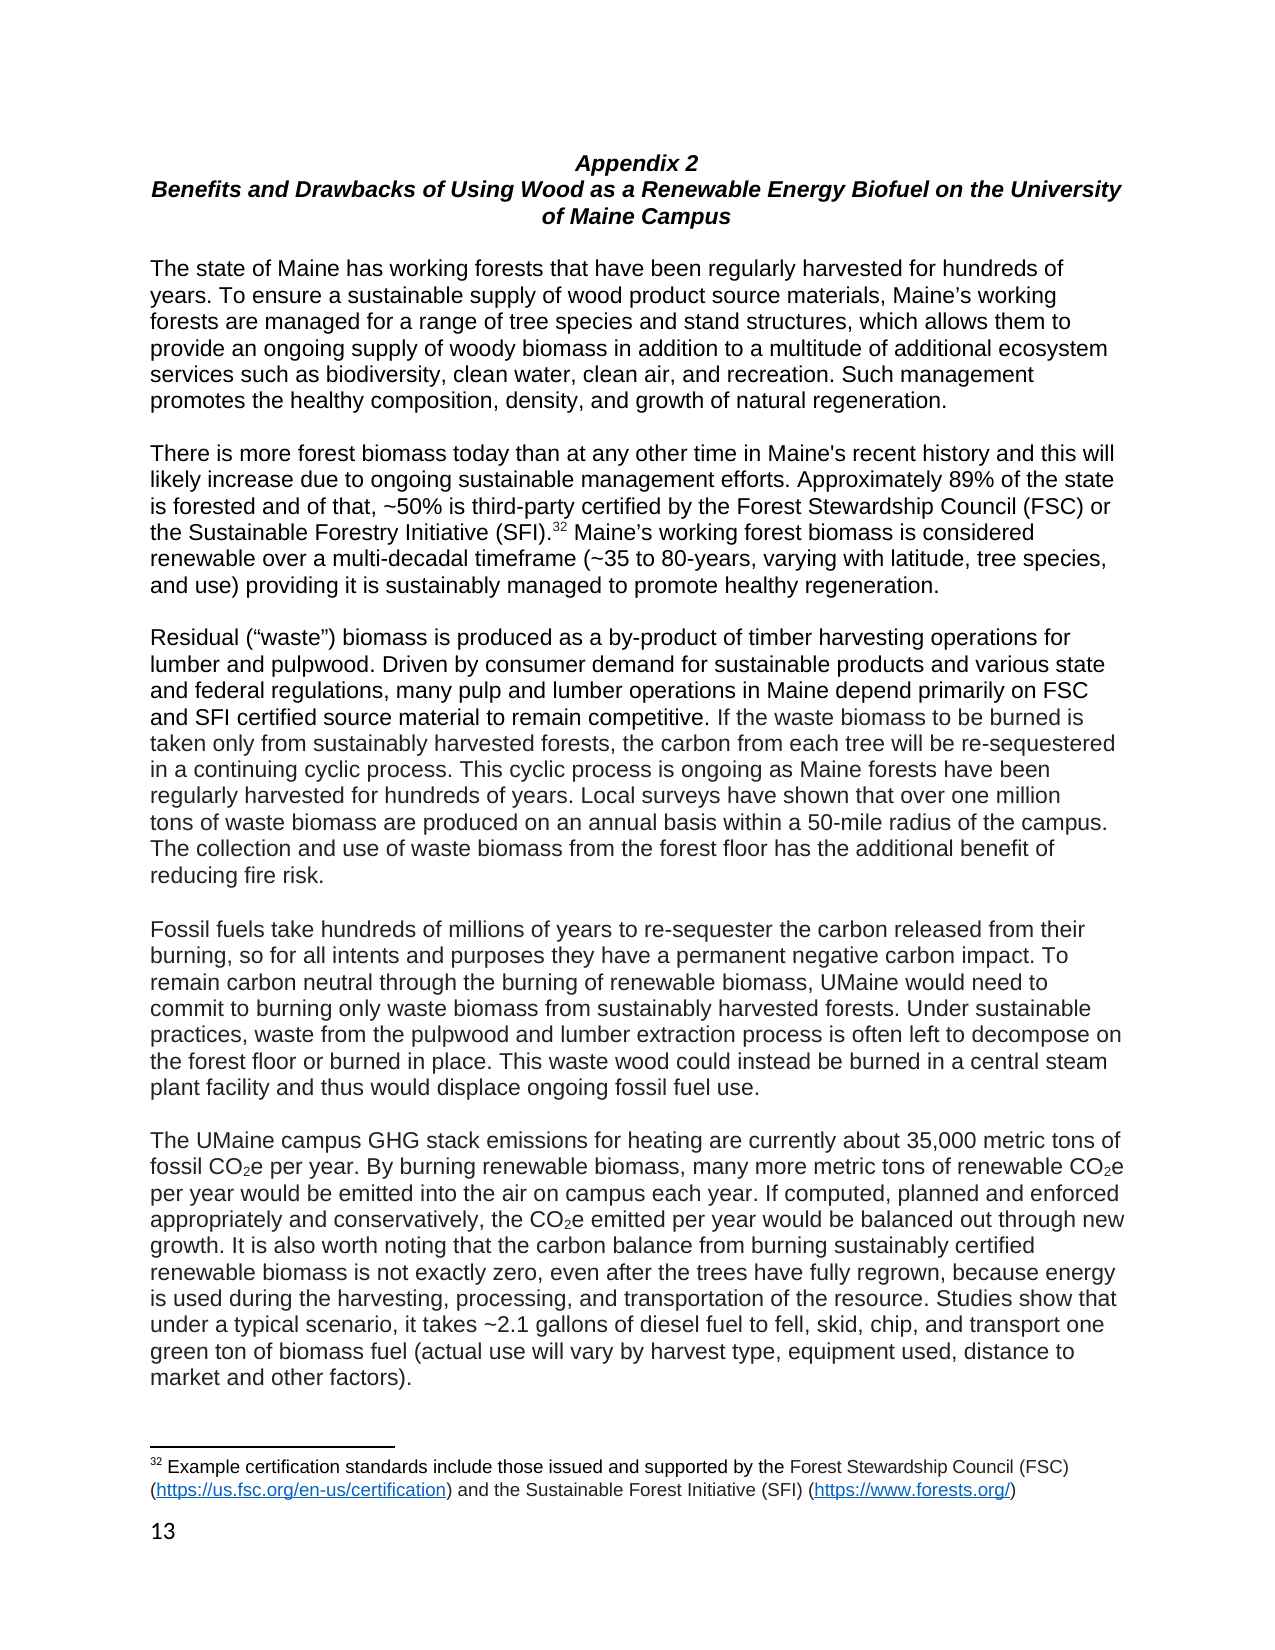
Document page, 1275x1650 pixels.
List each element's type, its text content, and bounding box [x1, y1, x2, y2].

text There is more forest biomass today than at any other time in Maine's recent history and this will likely increase due to ongoing sustainable management efforts. Approximately 89% of the state is forested and of that, ~50% is third-party certified by the Forest Stewardship Council (FSC) or the Sustainable Forestry Initiative (SFI). Maine’s working forest biomass is considered renewable over a multi-decadal timeframe (~35 to 80-years, varying with latitude, tree species, and use) providing it is sustainably managed to promote healthy regeneration. [150, 440, 1125, 598]
text Fossil fuels take hundreds of millions of years to re-sequester the carbon released from their burning, so for all intents and purposes they have a permanent negative carbon impact. To remain carbon neutral through the burning of renewable biomass, UMaine would need to commit to burning only waste biomass from sustainably harvested forests. Under sustainable practices, waste from the pulpwood and lumber extraction process is often left to decompose on the forest floor or burned in place. This waste wood could instead be burned in a central steam plant facility and thus would displace ongoing fossil fuel use. [150, 916, 1125, 1100]
text Residual (“waste”) biomass is produced as a by-product of timber harvesting operations for lumber and pulpwood. Driven by consumer demand for sustainable products and various state and federal regulations, many pulp and lumber operations in Maine depend primarily on FSC and SFI certified source material to remain competitive. If the waste biomass to be burned is taken only from sustainably harvested forests, the carbon from each tree will be re-sequestered in a continuing cyclic process. This cyclic process is ongoing as Maine forests have been regularly harvested for hundreds of years. Local surveys have shown that over one million tons of waste biomass are produced on an annual basis within a 50-mile radius of the campus. The collection and use of waste biomass from the forest floor has the additional benefit of reducing fire risk. [150, 624, 1125, 888]
text The state of Maine has working forests that have been regularly harvested for hundreds of years. To ensure a sustainable supply of wood product source materials, Maine’s working forests are managed for a range of tree species and stand structures, which allows them to provide an ongoing supply of woody biomass in addition to a multitude of additional ecosystem services such as biodiversity, clean water, clean air, and recreation. Such management promotes the healthy composition, density, and growth of natural regeneration. [150, 255, 1125, 413]
text Appendix 2 [150, 150, 1125, 176]
text Benefits and Drawbacks of Using Wood as a Renewable Energy Biofuel on the University of Maine Campus [150, 176, 1125, 229]
text The UMaine campus GHG stack emissions for heating are currently about 35,000 metric tons of fossil CO2e per year. By burning renewable biomass, many more metric tons of renewable CO2e per year would be emitted into the air on campus each year. If computed, planned and enforced appropriately and conservatively, the CO2e emitted per year would be balanced out through new growth. It is also worth noting that the carbon balance from burning sustainably certified renewable biomass is not exactly zero, even after the trees have fully regrown, because energy is used during the harvesting, processing, and transportation of the resource. Studies show that under a typical scenario, it takes ~2.1 gallons of diesel fuel to fell, skid, chip, and transport one green ton of biomass fuel (actual use will vary by harvest type, equipment used, distance to market and other factors). [150, 1127, 1125, 1390]
